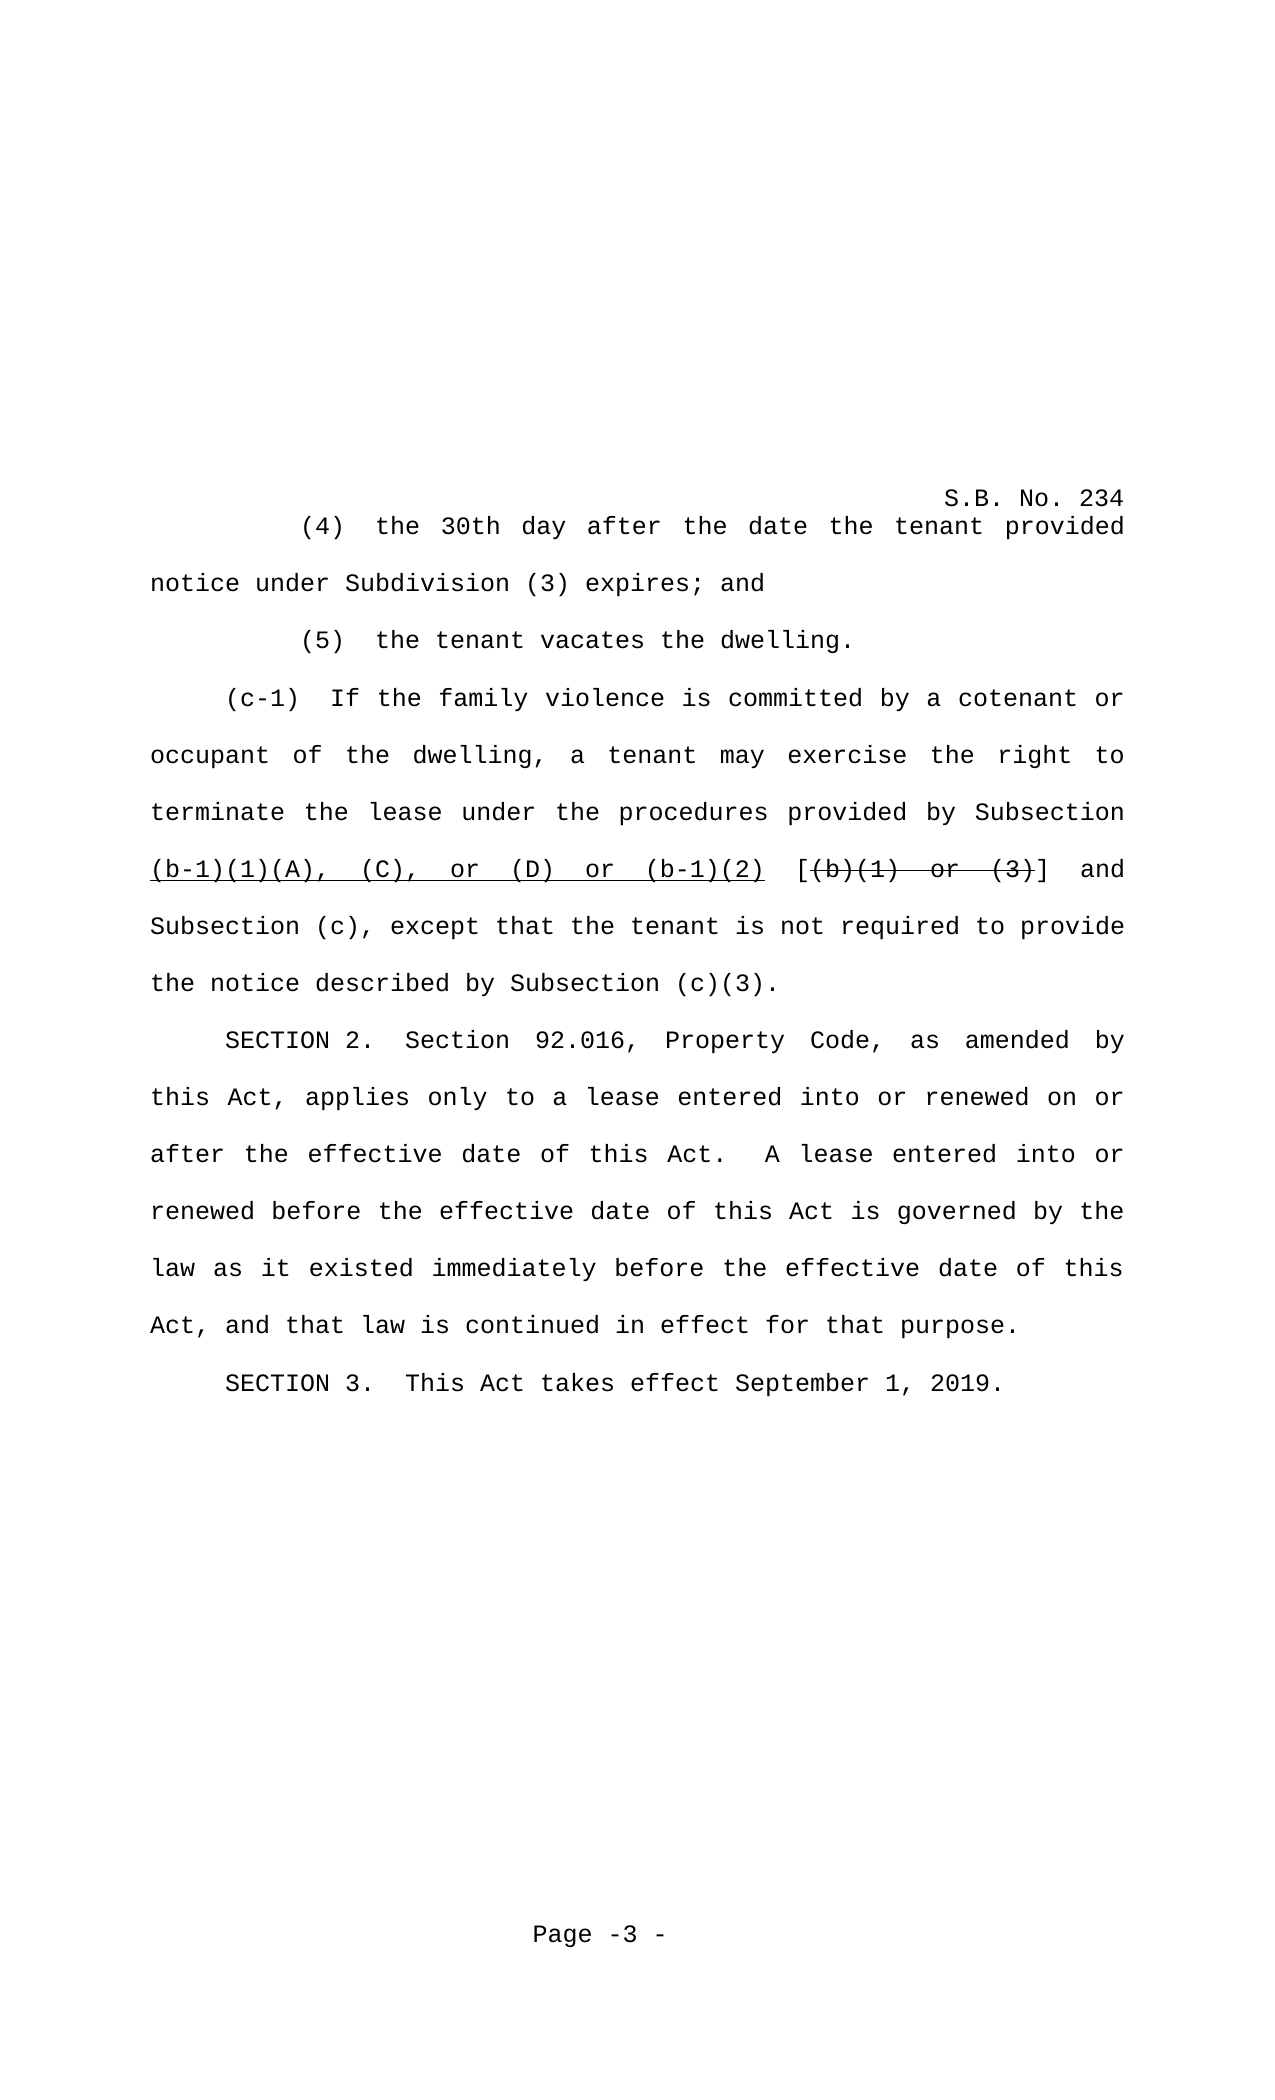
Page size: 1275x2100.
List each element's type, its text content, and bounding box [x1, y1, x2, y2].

text SECTION 3. This Act takes effect September 1, 2019. [150, 1370, 1125, 1398]
text SECTION 2. Section 92.016, Property Code, as amended by this Act, applies only to a lease entered into or renewed on or after the effective date of this Act. A lease entered into or renewed before the effective date of this Act is governed by the law as it existed immediately before the effective date of this Act, and that law is continued in effect for that purpose. [150, 1027, 1125, 1341]
text (4) the 30th day after the date the tenant provided notice under Subdivision (3) expires; and [150, 514, 1125, 599]
text (5) the tenant vacates the dwelling. [150, 628, 1125, 656]
text (c-1) If the family violence is committed by a cotenant or occupant of the dwelling, a tenant may exercise the right to terminate the lease under the procedures provided by Subsection (b-1)(1)(A), (C), or (D) or (b-1)(2) [(b)(1) or (3)] and Subsection (c), except that the tenant is not required to provide the notice described by Subsection (c)(3). [150, 685, 1125, 999]
